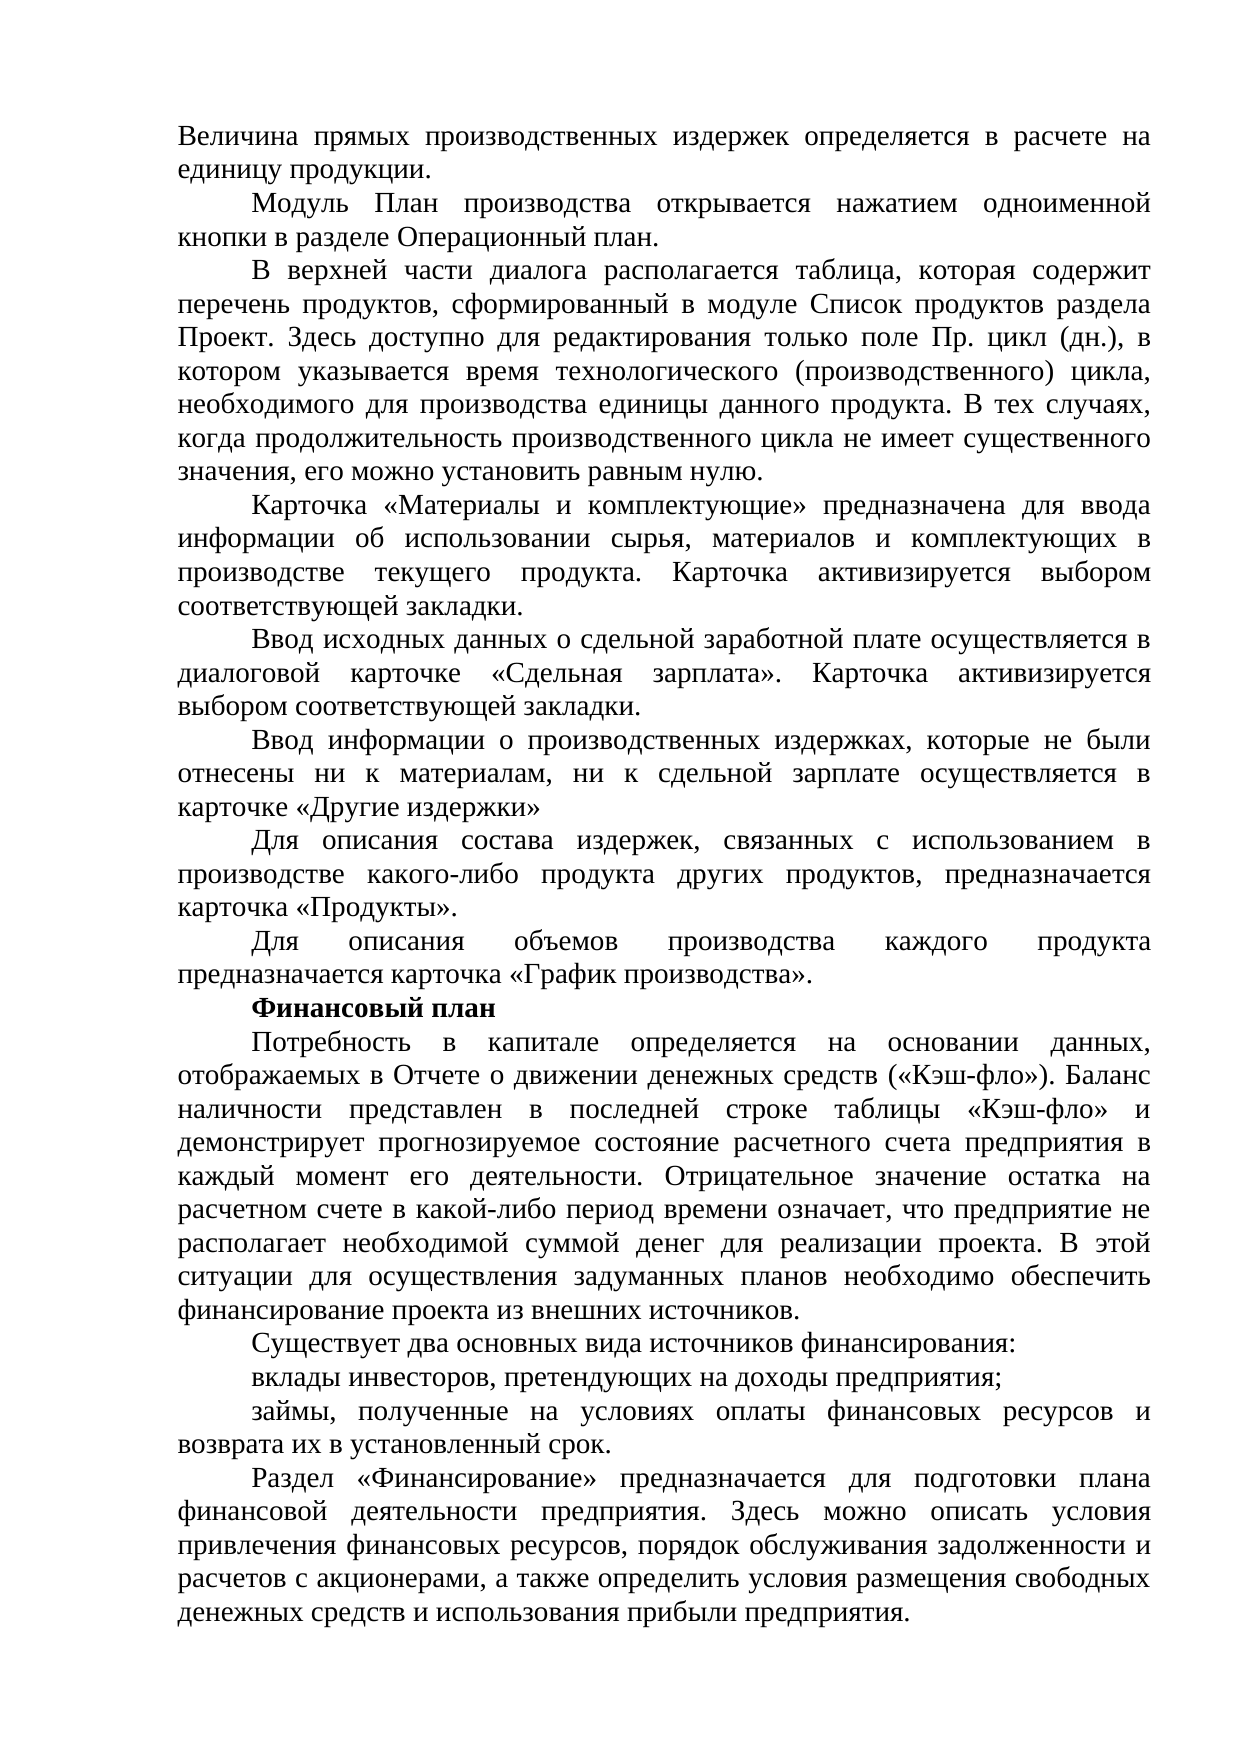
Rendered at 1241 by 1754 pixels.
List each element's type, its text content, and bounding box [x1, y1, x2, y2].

text Для описания объемов производства каждого продукта предназначается карточка «График производства». [177, 923, 1152, 990]
text вклады инвесторов, претендующих на доходы предприятия; [177, 1359, 1152, 1393]
text Ввод информации о производственных издержках, которые не были отнесены ни к материалам, ни к сдельной зарплате осуществляется в карточке «Другие издержки» [177, 722, 1152, 822]
text Карточка «Материалы и комплектующие» предназначена для ввода информации об использовании сырья, материалов и комплектующих в производстве текущего продукта. Карточка активизируется выбором соответствующей закладки. [177, 487, 1152, 621]
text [177, 118, 1152, 185]
text Финансовый план [177, 990, 1152, 1024]
text Существует два основных вида источников финансирования: [177, 1326, 1152, 1359]
text Модуль План производства открывается нажатием одноименной кнопки в разделе Операционный план. [177, 185, 1152, 252]
text В верхней части диалога располагается таблица, которая содержит перечень продуктов, сформированный в модуле Список продуктов раздела Проект. Здесь доступно для редактирования только поле Пр. цикл (дн.), в котором указывается время технологического (производственного) цикла, необходимого для производства единицы данного продукта. В тех случаях, когда продолжительность производственного цикла не имеет существенного значения, его можно установить равным нулю. [177, 252, 1152, 487]
text Потребность в капитале определяется на основании данных, отображаемых в Отчете о движении денежных средств («Кэш-фло»). Баланс наличности представлен в последней строке таблицы «Кэш-фло» и демонстрирует прогнозируемое состояние расчетного счета предприятия в каждый момент его деятельности. Отрицательное значение остатка на расчетном счете в какой-либо период времени означает, что предприятие не располагает необходимой суммой денег для реализации проекта. В этой ситуации для осуществления задуманных планов необходимо обеспечить финансирование проекта из внешних источников. [177, 1024, 1152, 1326]
text Ввод исходных данных о сдельной заработной плате осуществляется в диалоговой карточке «Сдельная зарплата». Карточка активизируется выбором соответствующей закладки. [177, 621, 1152, 722]
text займы, полученные на условиях оплаты финансовых ресурсов и возврата их в установленный срок. [177, 1393, 1152, 1460]
text Для описания состава издержек, связанных с использованием в производстве какого-либо продукта других продуктов, предназначается карточка «Продукты». [177, 822, 1152, 923]
text Раздел «Финансирование» предназначается для подготовки плана финансовой деятельности предприятия. Здесь можно описать условия привлечения финансовых ресурсов, порядок обслуживания задолженности и расчетов с акционерами, а также определить условия размещения свободных денежных средств и использования прибыли предприятия. [177, 1460, 1152, 1627]
